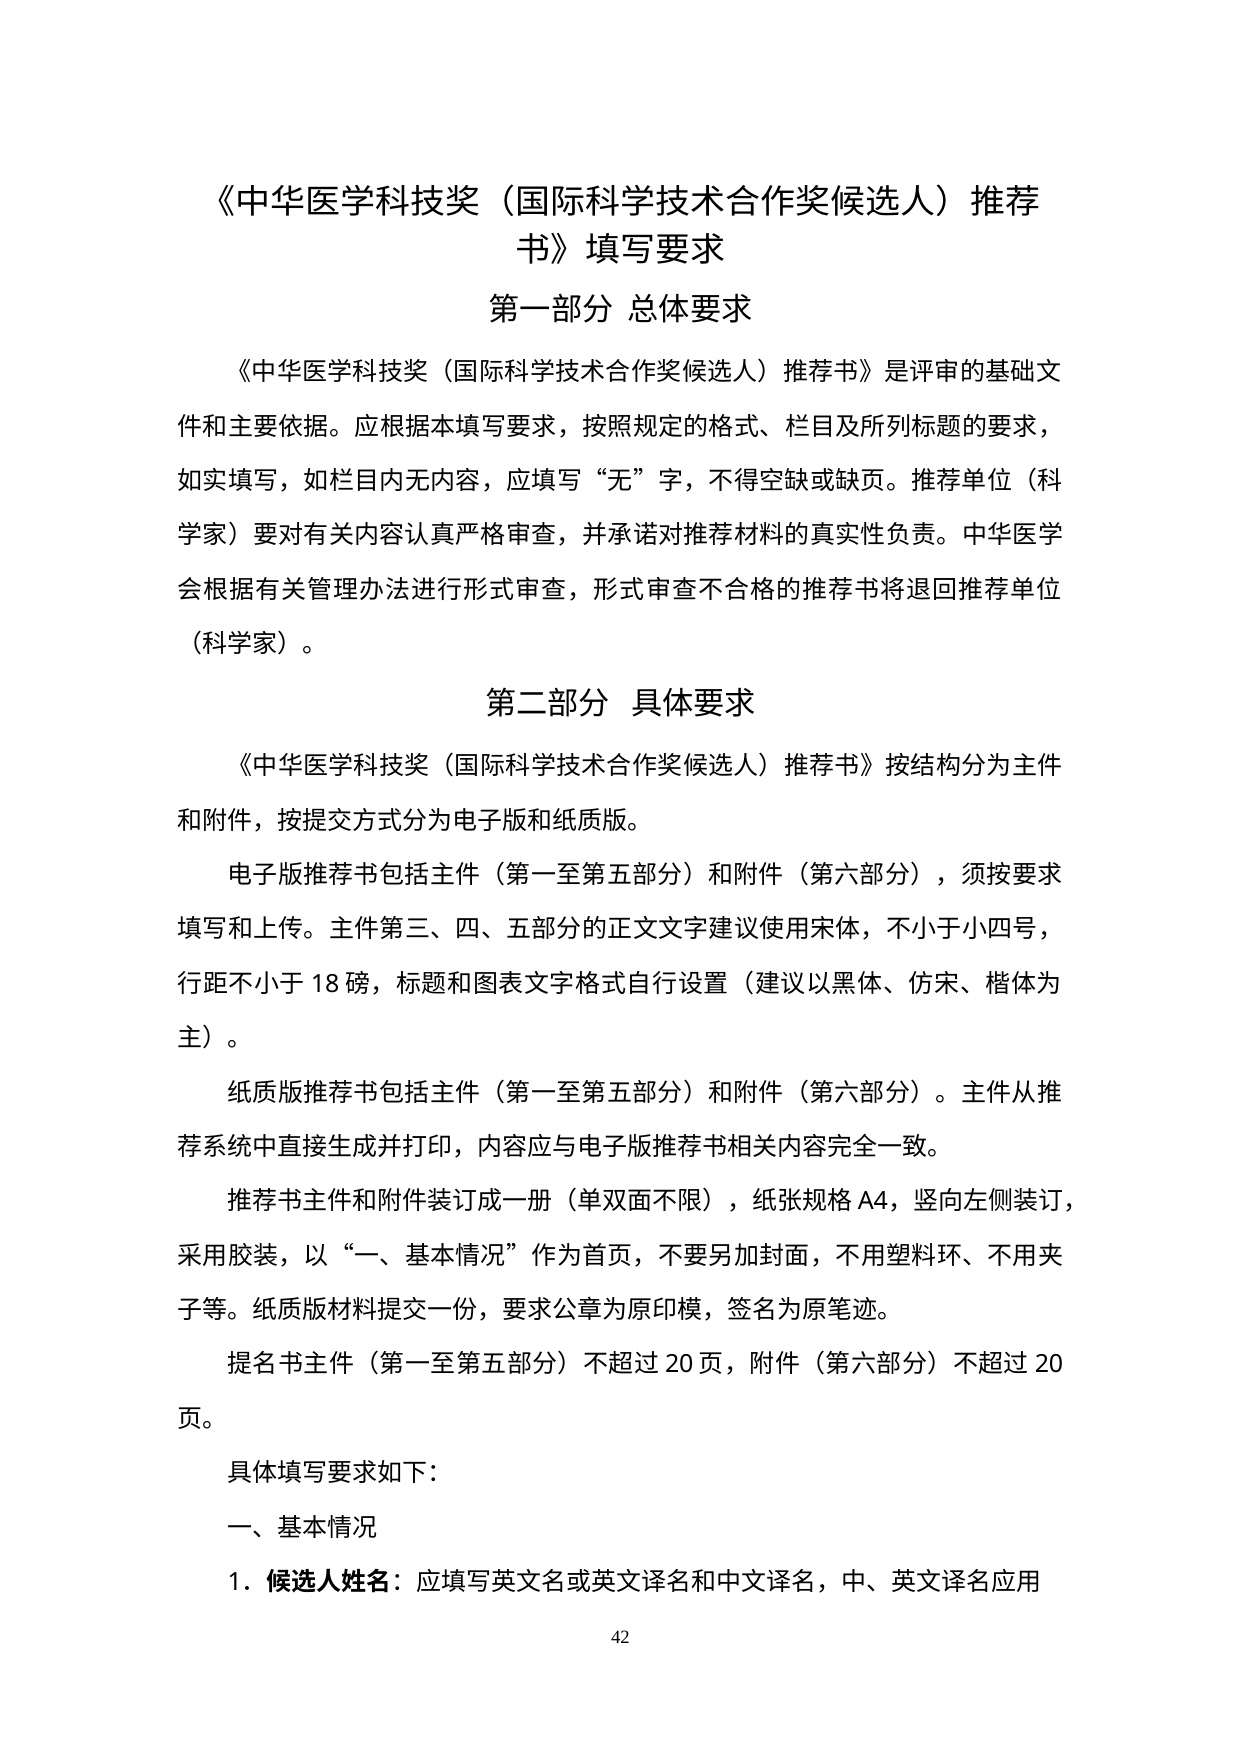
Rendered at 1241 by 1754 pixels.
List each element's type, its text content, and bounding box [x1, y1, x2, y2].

text 推荐书主件和附件装订成一册（单双面不限），纸张规格A4，竖向左侧装订，采用胶装，以“一、基本情况”作为首页，不要另加封面，不用塑料环、不用夹子等。纸质版材料提交一份，要求公章为原印模，签名为原笔迹。 [177, 1181, 1063, 1326]
text 纸质版推荐书包括主件（第一至第五部分）和附件（第六部分）。主件从推荐系统中直接生成并打印，内容应与电子版推荐书相关内容完全一致。 [177, 1072, 1063, 1163]
text 《中华医学科技奖（国际科学技术合作奖候选人）推荐书》按结构分为主件和附件，按提交方式分为电子版和纸质版。 [177, 746, 1063, 836]
text 第二部分 具体要求 [177, 678, 1063, 723]
text 一、基本情况 [177, 1507, 1063, 1543]
text 第一部分 总体要求 [177, 284, 1063, 329]
subtitle 《中华医学科技奖（国际科学技术合作奖候选人）推荐书》填写要求 [177, 175, 1063, 271]
text 电子版推荐书包括主件（第一至第五部分）和附件（第六部分），须按要求填写和上传。主件第三、四、五部分的正文文字建议使用宋体，不小于小四号，行距不小于18磅，标题和图表文字格式自行设置（建议以黑体、仿宋、楷体为主）。 [177, 854, 1063, 1054]
text 《中华医学科技奖（国际科学技术合作奖候选人）推荐书》是评审的基础文件和主要依据。应根据本填写要求，按照规定的格式、栏目及所列标题的要求，如实填写，如栏目内无内容，应填写“无”字，不得空缺或缺页。推荐单位（科学家）要对有关内容认真严格审查，并承诺对推荐材料的真实性负责。中华医学会根据有关管理办法进行形式审查，形式审查不合格的推荐书将退回推荐单位（科学家）。 [177, 352, 1063, 660]
text 具体填写要求如下： [177, 1453, 1063, 1489]
text 提名书主件（第一至第五部分）不超过20页，附件（第六部分）不超过20页。 [177, 1344, 1063, 1434]
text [177, 1561, 1063, 1598]
